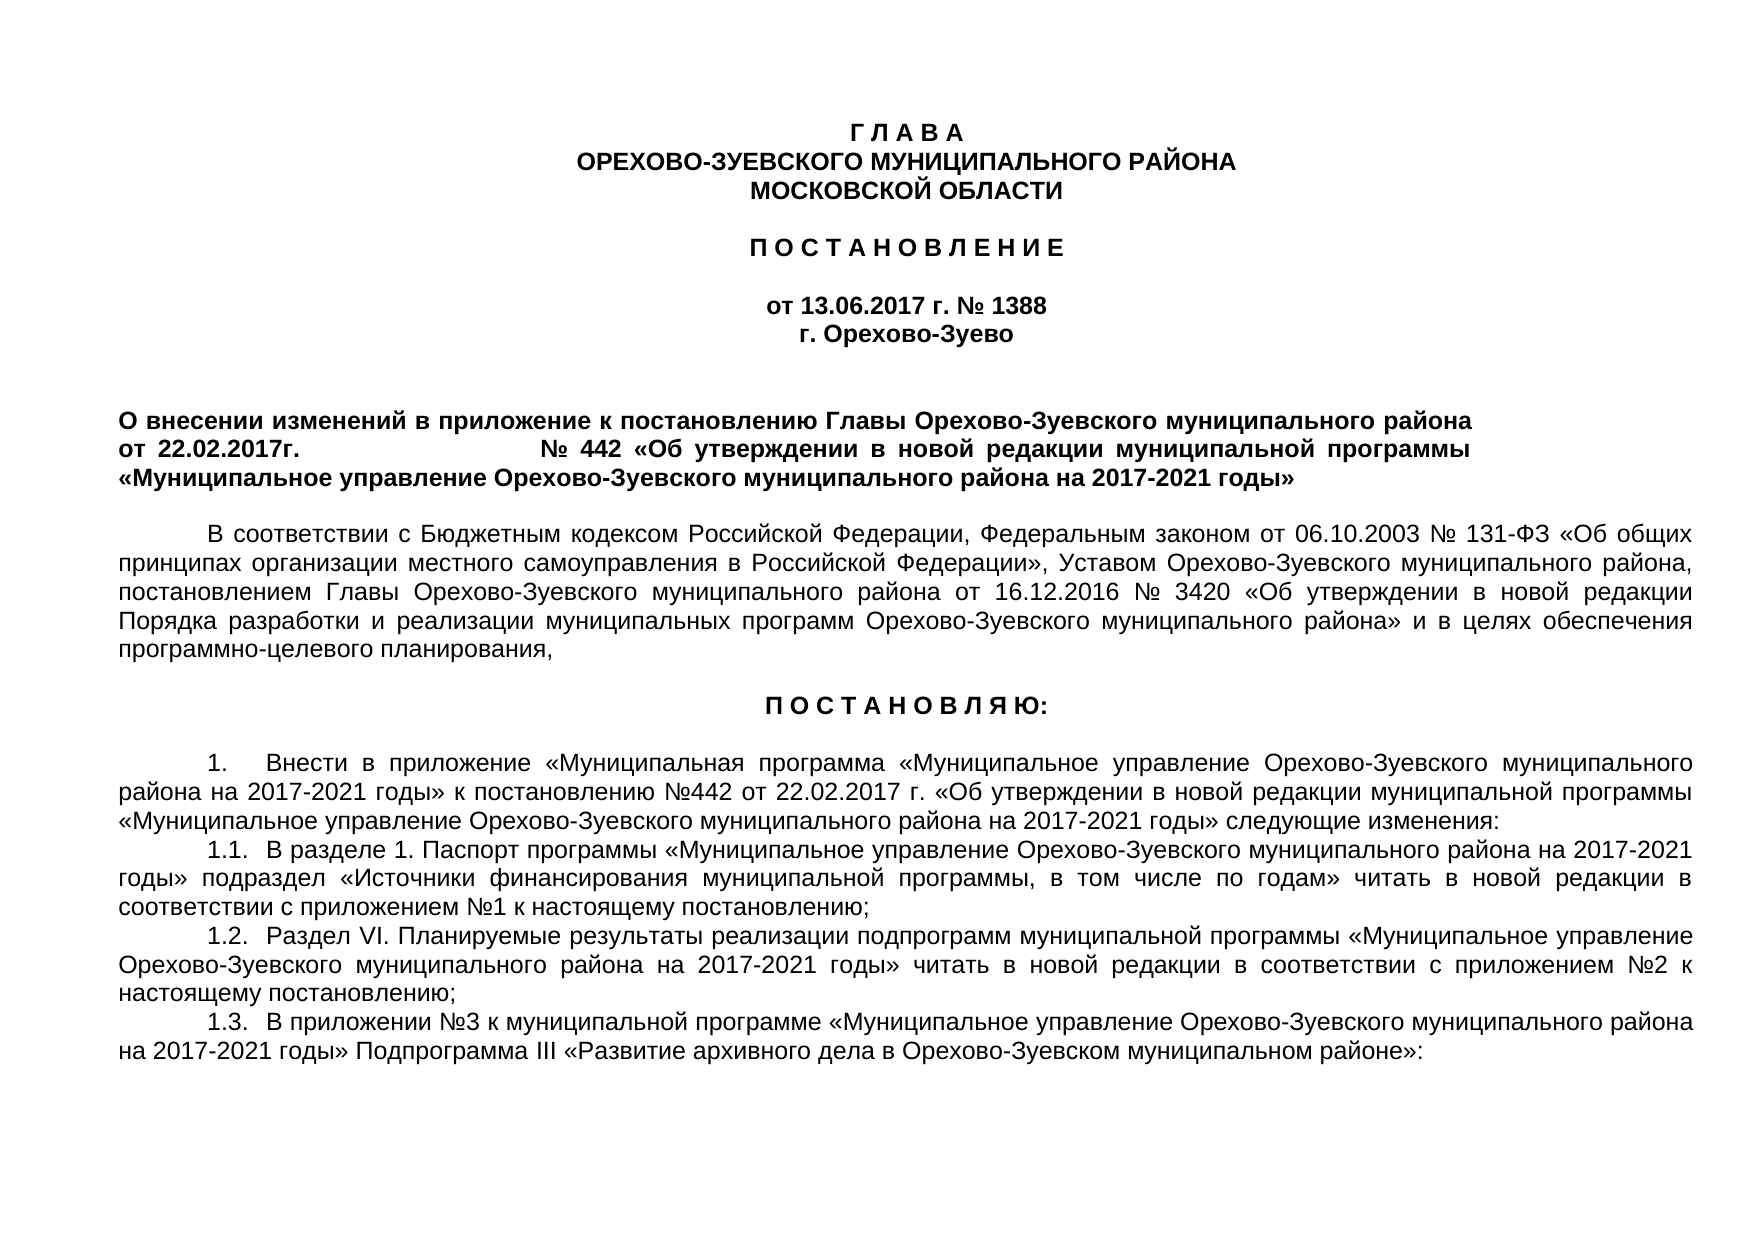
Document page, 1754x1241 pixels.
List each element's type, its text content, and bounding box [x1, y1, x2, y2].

text от 13.06.2017 г. № 1388 [118, 291, 1695, 319]
text МОСКОВСКОЙ ОБЛАСТИ [118, 176, 1695, 204]
list Внести в приложение «Муниципальная программа «Муниципальное управление Орехово-Зуевского муниципального района на 2017-2021 годы» к постановлению №442 от 22.02.2017 г. «Об утверждении в новой редакции муниципальной программы «Муниципальное управление Орехово-Зуевского муниципального района на 2017-2021 годы» следующие изменения: [118, 748, 1695, 834]
text ОРЕХОВО-ЗУЕВСКОГО МУНИЦИПАЛЬНОГО РАЙОНА [118, 147, 1695, 176]
list В приложении №3 к муниципальной программе «Муниципальное управление Орехово-Зуевского муниципального района на 2017-2021 годы» Подпрограмма III «Развитие архивного дела в Орехово-Зуевском муниципальном районе»: [118, 1007, 1695, 1064]
text В соответствии с Бюджетным кодексом Российской Федерации, Федеральным законом от 06.10.2003 № 131-ФЗ «Об общих принципах организации местного самоуправления в Российской Федерации», Уставом Орехово-Зуевского муниципального района, постановлением Главы Орехово-Зуевского муниципального района от 16.12.2016 № 3420 «Об утверждении в новой редакции Порядка разработки и реализации муниципальных программ Орехово-Зуевского муниципального района» и в целях обеспечения программно-целевого планирования, [118, 519, 1695, 663]
text П О С Т А Н О В Л Я Ю: [118, 691, 1695, 719]
text О внесении изменений в приложение к постановлению Главы Орехово-Зуевского муниципального района от 22.02.2017г. № 442 «Об утверждении в новой редакции муниципальной программы «Муниципальное управление Орехово-Зуевского муниципального района на 2017-2021 годы» [118, 406, 1474, 492]
text П О С Т А Н О В Л Е Н И Е [118, 233, 1695, 262]
list В разделе 1. Паспорт программы «Муниципальное управление Орехово-Зуевского муниципального района на 2017-2021 годы» подраздел «Источники финансирования муниципальной программы, в том числе по годам» читать в новой редакции в соответствии с приложением №1 к настоящему постановлению; [118, 834, 1695, 921]
text г. Орехово-Зуево [118, 319, 1695, 348]
text Г Л А В А [118, 118, 1695, 147]
list Раздел VI. Планируемые результаты реализации подпрограмм муниципальной программы «Муниципальное управление Орехово-Зуевского муниципального района на 2017-2021 годы» читать в новой редакции в соответствии с приложением №2 к настоящему постановлению; [118, 921, 1695, 1007]
